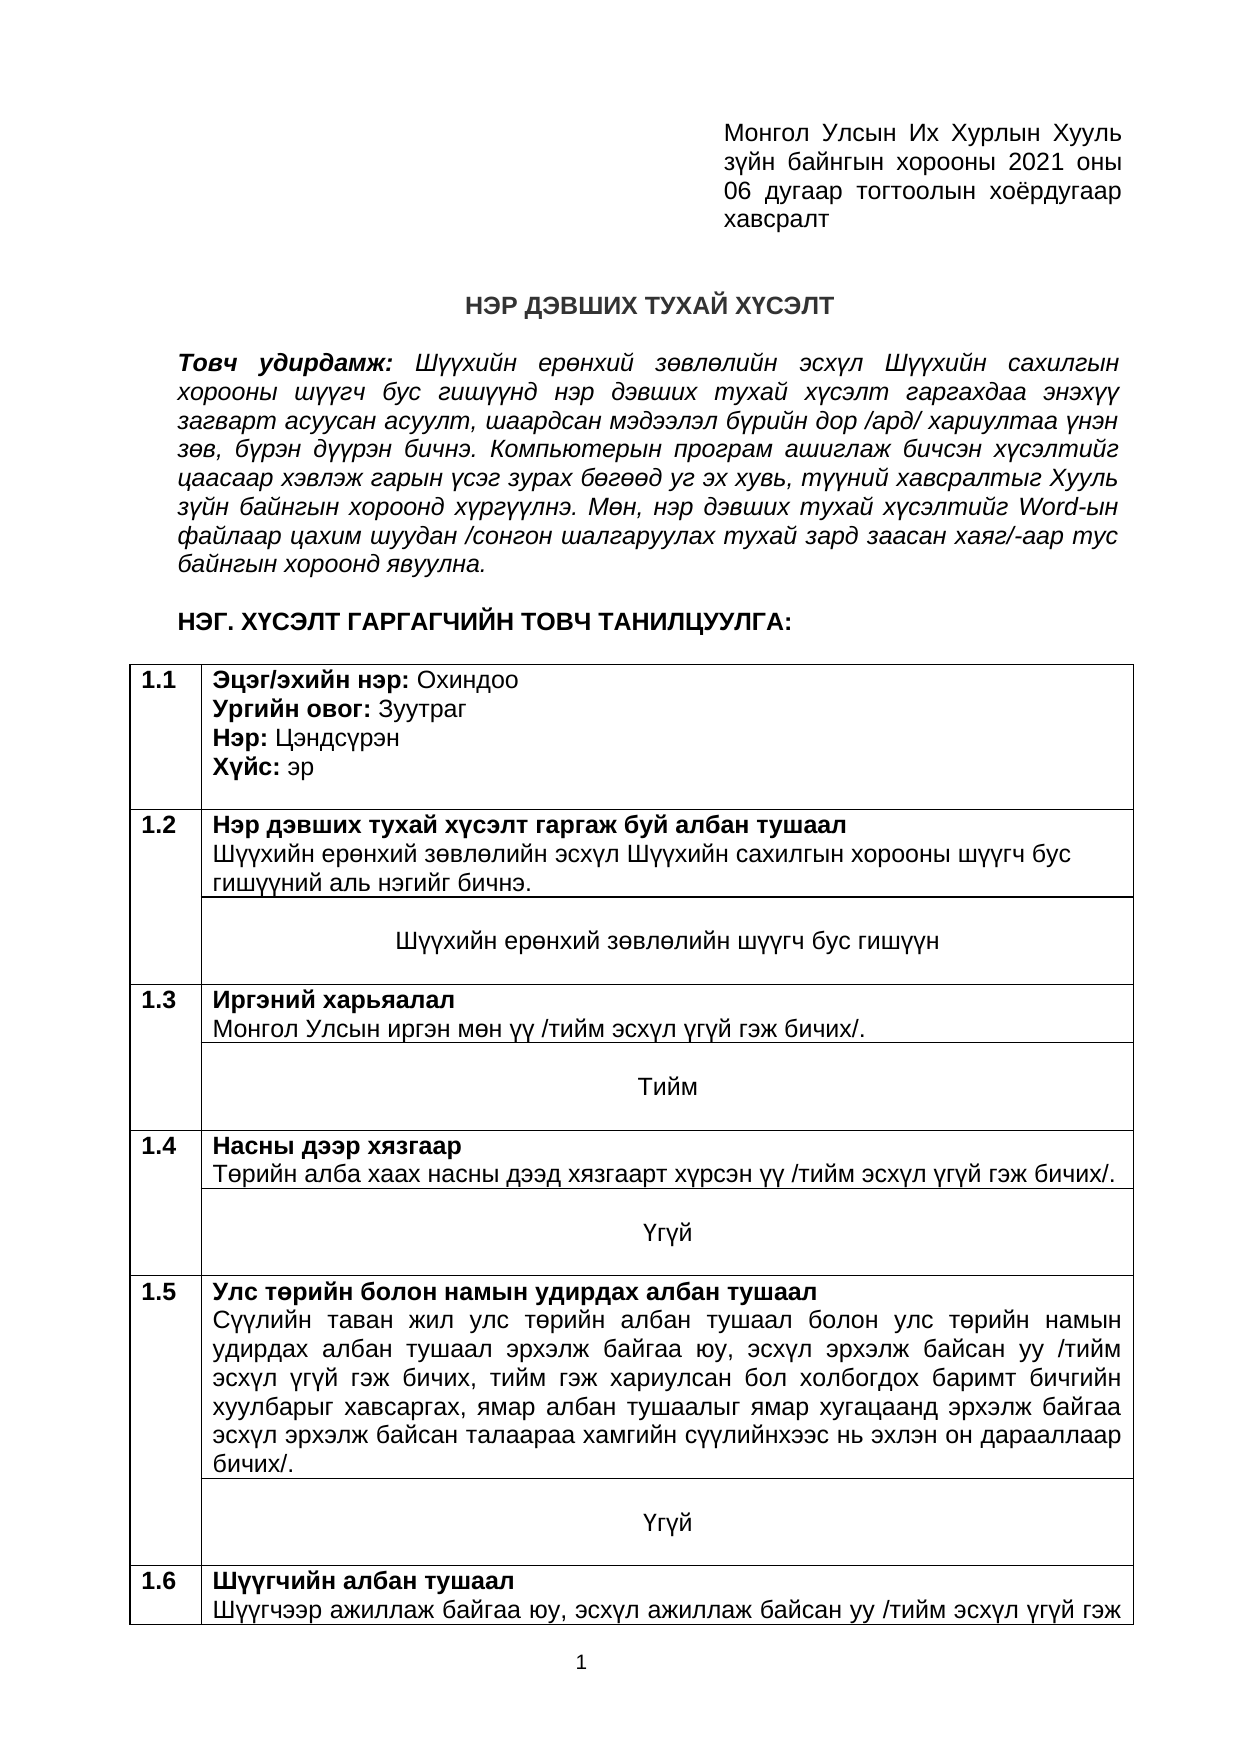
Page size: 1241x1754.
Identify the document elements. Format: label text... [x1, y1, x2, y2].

table_cell 1.6 [131, 1566, 201, 1623]
table_cell Иргэний харьяалал Монгол Улсын иргэн мөн үү /тийм эсхүл үгүй гэж бичих/. [202, 985, 1133, 1042]
table_cell Насны дээр хязгаар Төрийн алба хаах насны дээд хязгаарт хүрсэн үү /тийм эсхүл үгүй гэж бичих/. [202, 1131, 1133, 1188]
table_cell 1.5 [131, 1276, 201, 1565]
table_cell Үгүй [202, 1189, 1133, 1275]
table_cell Тийм [202, 1043, 1133, 1129]
text Монгол Улсын Их Хурлын Хууль зүйн байнгын хорооны 2021 оны 06 дугаар тогтоолын хоёрдугаар хавсралт [723, 118, 1122, 233]
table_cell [202, 1566, 1133, 1623]
table_cell 1.4 [131, 1131, 201, 1275]
table_header 1.1 [131, 665, 201, 809]
text Товч удирдамж: Шүүхийн ерөнхий зөвлөлийн эсхүл Шүүхийн сахилгын хорооны шүүгч бус гишүүнд нэр дэвших тухай хүсэлт гаргахдаа энэхүү загварт асуусан асуулт, шаардсан мэдээлэл бүрийн дор /ард/ хариултаа үнэн зөв, бүрэн дүүрэн бичнэ. Компьютерын програм ашиглаж бичсэн хүсэлтийг цаасаар хэвлэж гарын үсэг зурах бөгөөд уг эх хувь, түүний хавсралтыг Хууль зүйн байнгын хороонд хүргүүлнэ. Мөн, нэр дэвших тухай хүсэлтийг Word-ын файлаар цахим шуудан /сонгон шалгаруулах тухай зард заасан хаяг/-аар тус байнгын хороонд явуулна. [177, 348, 1122, 578]
table_cell Шүүхийн ерөнхий зөвлөлийн шүүгч бус гишүүн [202, 898, 1133, 984]
table_header Эцэг/эхийн нэр: Охиндоо Ургийн овог: Зуутраг Нэр: Цэндсүрэн Хүйс: эр [202, 665, 1133, 809]
text НЭР ДЭВШИХ ТУХАЙ ХҮСЭЛТ [177, 291, 1122, 319]
table_cell Улс төрийн болон намын удирдах албан тушаал Сүүлийн таван жил улс төрийн албан тушаал болон улс төрийн намын удирдах албан тушаал эрхэлж байгаа юу, эсхүл эрхэлж байсан уу /тийм эсхүл үгүй гэж бичих, тийм гэж хариулсан бол холбогдох баримт бичгийн хуулбарыг хавсаргах, ямар албан тушаалыг ямар хугацаанд эрхэлж байгаа эсхүл эрхэлж байсан талаараа хамгийн сүүлийнхээс нь эхлэн он дарааллаар бичих/. [202, 1276, 1133, 1478]
text НЭГ. ХҮСЭЛТ ГАРГАГЧИЙН ТОВЧ ТАНИЛЦУУЛГА: [177, 607, 1122, 636]
table_cell 1.2 [131, 810, 201, 984]
table_cell 1.3 [131, 985, 201, 1129]
table_cell Үгүй [202, 1479, 1133, 1565]
table_cell Нэр дэвших тухай хүсэлт гаргаж буй албан тушаал Шүүхийн ерөнхий зөвлөлийн эсхүл Шүүхийн сахилгын хорооны шүүгч бус гишүүний аль нэгийг бичнэ. [202, 810, 1133, 896]
